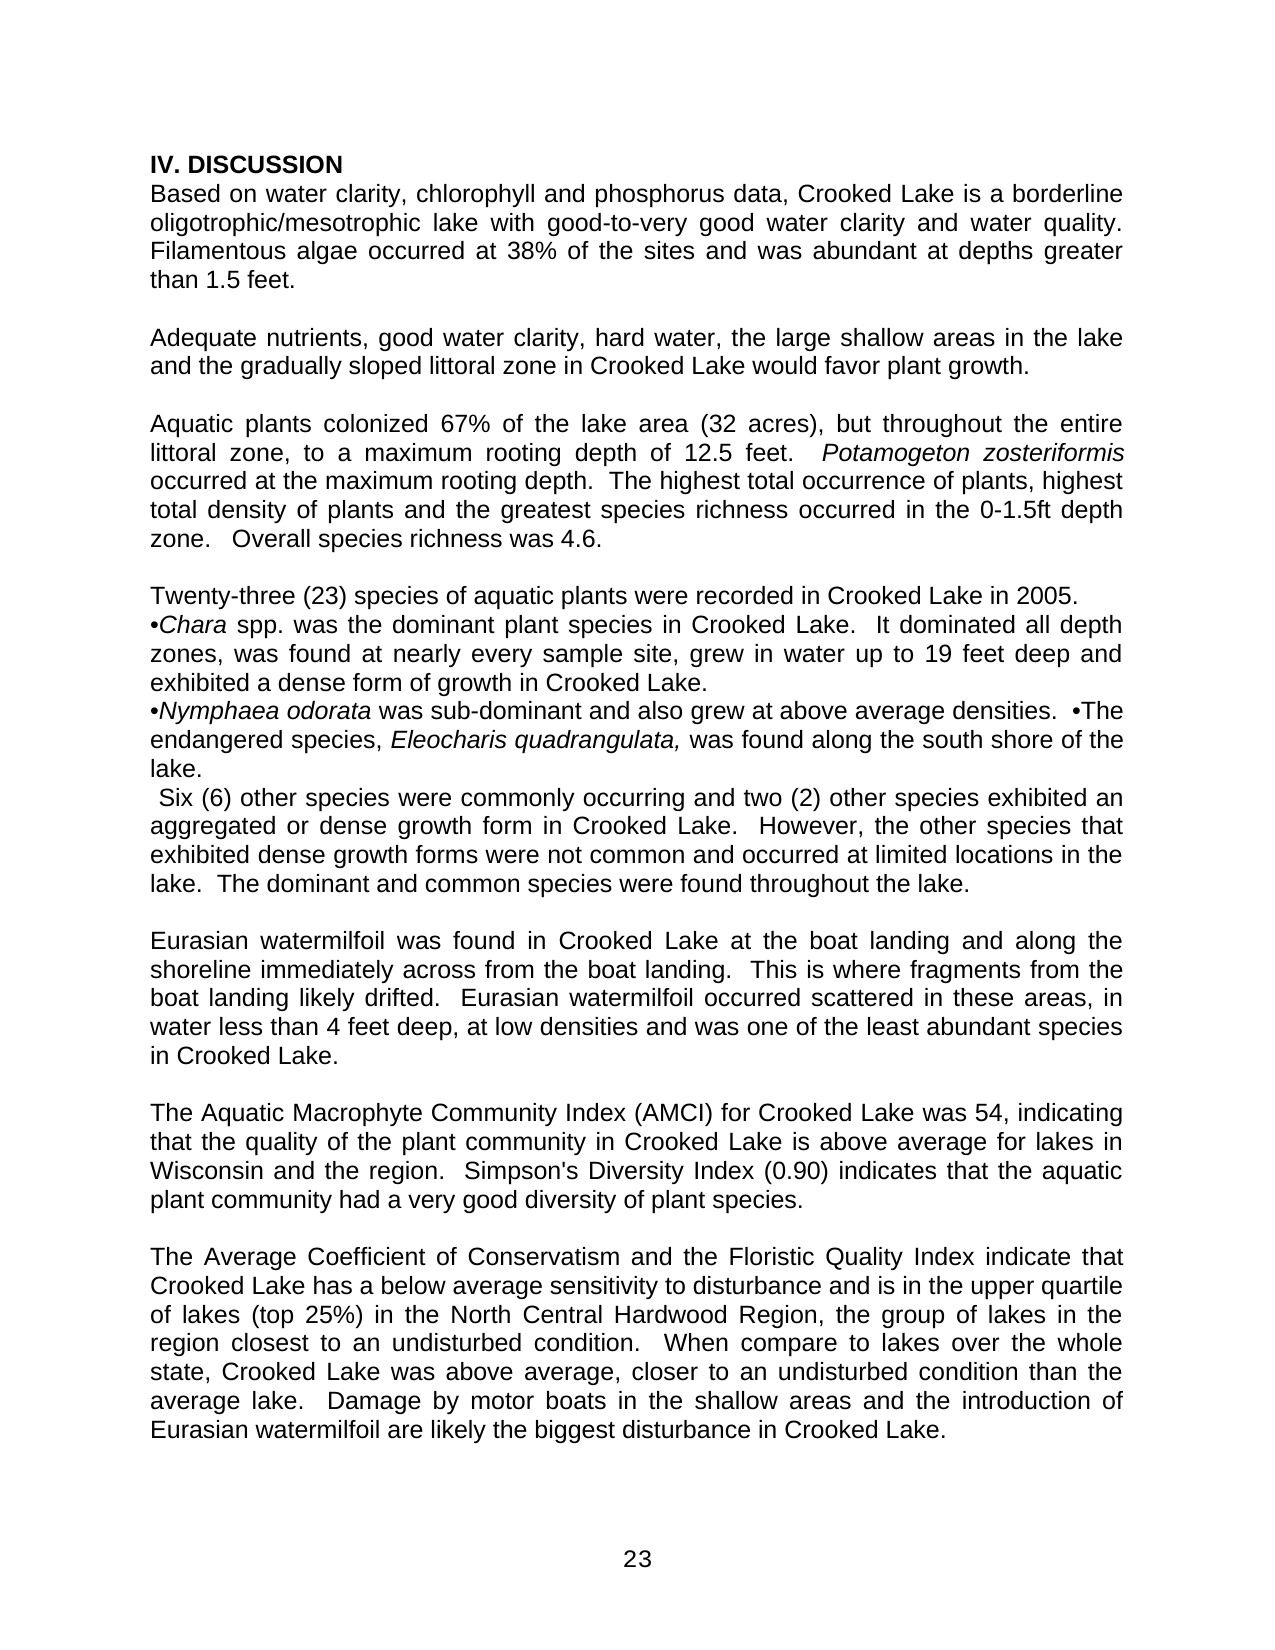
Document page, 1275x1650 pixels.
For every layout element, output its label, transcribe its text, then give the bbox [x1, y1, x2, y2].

text Eurasian watermilfoil was found in at the boat landing and along the shoreline immediately across from the boat landing. This is where fragments from the boat landing likely drifted. Eurasian watermilfoil occurred scattered in these areas, in water less than 4 feet deep, at low densities and was one of the least abundant species in . [150, 926, 1125, 1069]
text Aquatic plants colonized 67% of the lake area (32 acres), but throughout the entire littoral zone, to a maximum rooting depth of 12.5 feet. Potamogeton zosteriformis occurred at the maximum rooting depth. The highest total occurrence of plants, highest total density of plants and the greatest species richness occurred in the 0-1.5ft depth zone. Overall species richness was 4.6. [150, 409, 1125, 552]
text •Nymphaea odorata was sub-dominant and also grew at above average densities. •The endangered species, Eleocharis quadrangulata, was found along the south shore of the lake. [150, 696, 1125, 782]
text •Chara spp. was the dominant plant species in . It dominated all depth zones, was found at nearly every sample site, grew in water up to 19 feet deep and exhibited a dense form of growth in . [150, 610, 1125, 696]
text Twenty-three (23) species of aquatic plants were recorded in in 2005. [150, 581, 1125, 610]
text IV. DISCUSSION [150, 150, 1125, 179]
text Based on water clarity, chlorophyll and phosphorus data, is a borderline oligotrophic/mesotrophic lake with good-to-very good water clarity and water quality. Filamentous algae occurred at 38% of the sites and was abundant at depths greater than 1.5 feet. [150, 179, 1125, 294]
text Six (6) other species were commonly occurring and two (2) other species exhibited an aggregated or dense growth form in . However, the other species that exhibited dense growth forms were not common and occurred at limited locations in the lake. The dominant and common species were found throughout the lake. [150, 782, 1125, 897]
text Adequate nutrients, good water clarity, hard water, the large shallow areas in the lake and the gradually sloped littoral zone in would favor plant growth. [150, 322, 1125, 380]
text The Aquatic Macrophyte Community Index (AMCI) for was 54, indicating that the quality of the plant community in is above average for lakes in and the region. Simpson's Diversity Index (0.90) indicates that the aquatic plant community had a very good diversity of plant species. [150, 1098, 1125, 1213]
text The Average Coefficient of Conservatism and the Floristic Quality Index indicate that Crooked Lake has a below average sensitivity to disturbance and is in the upper quartile of lakes (top 25%) in the North Central Hardwood Region, the group of lakes in the region closest to an undisturbed condition. When compare to lakes over the whole state, was above average, closer to an undisturbed condition than the average lake. Damage by motor boats in the shallow areas and the introduction of Eurasian watermilfoil are likely the biggest disturbance in . [150, 1242, 1125, 1443]
